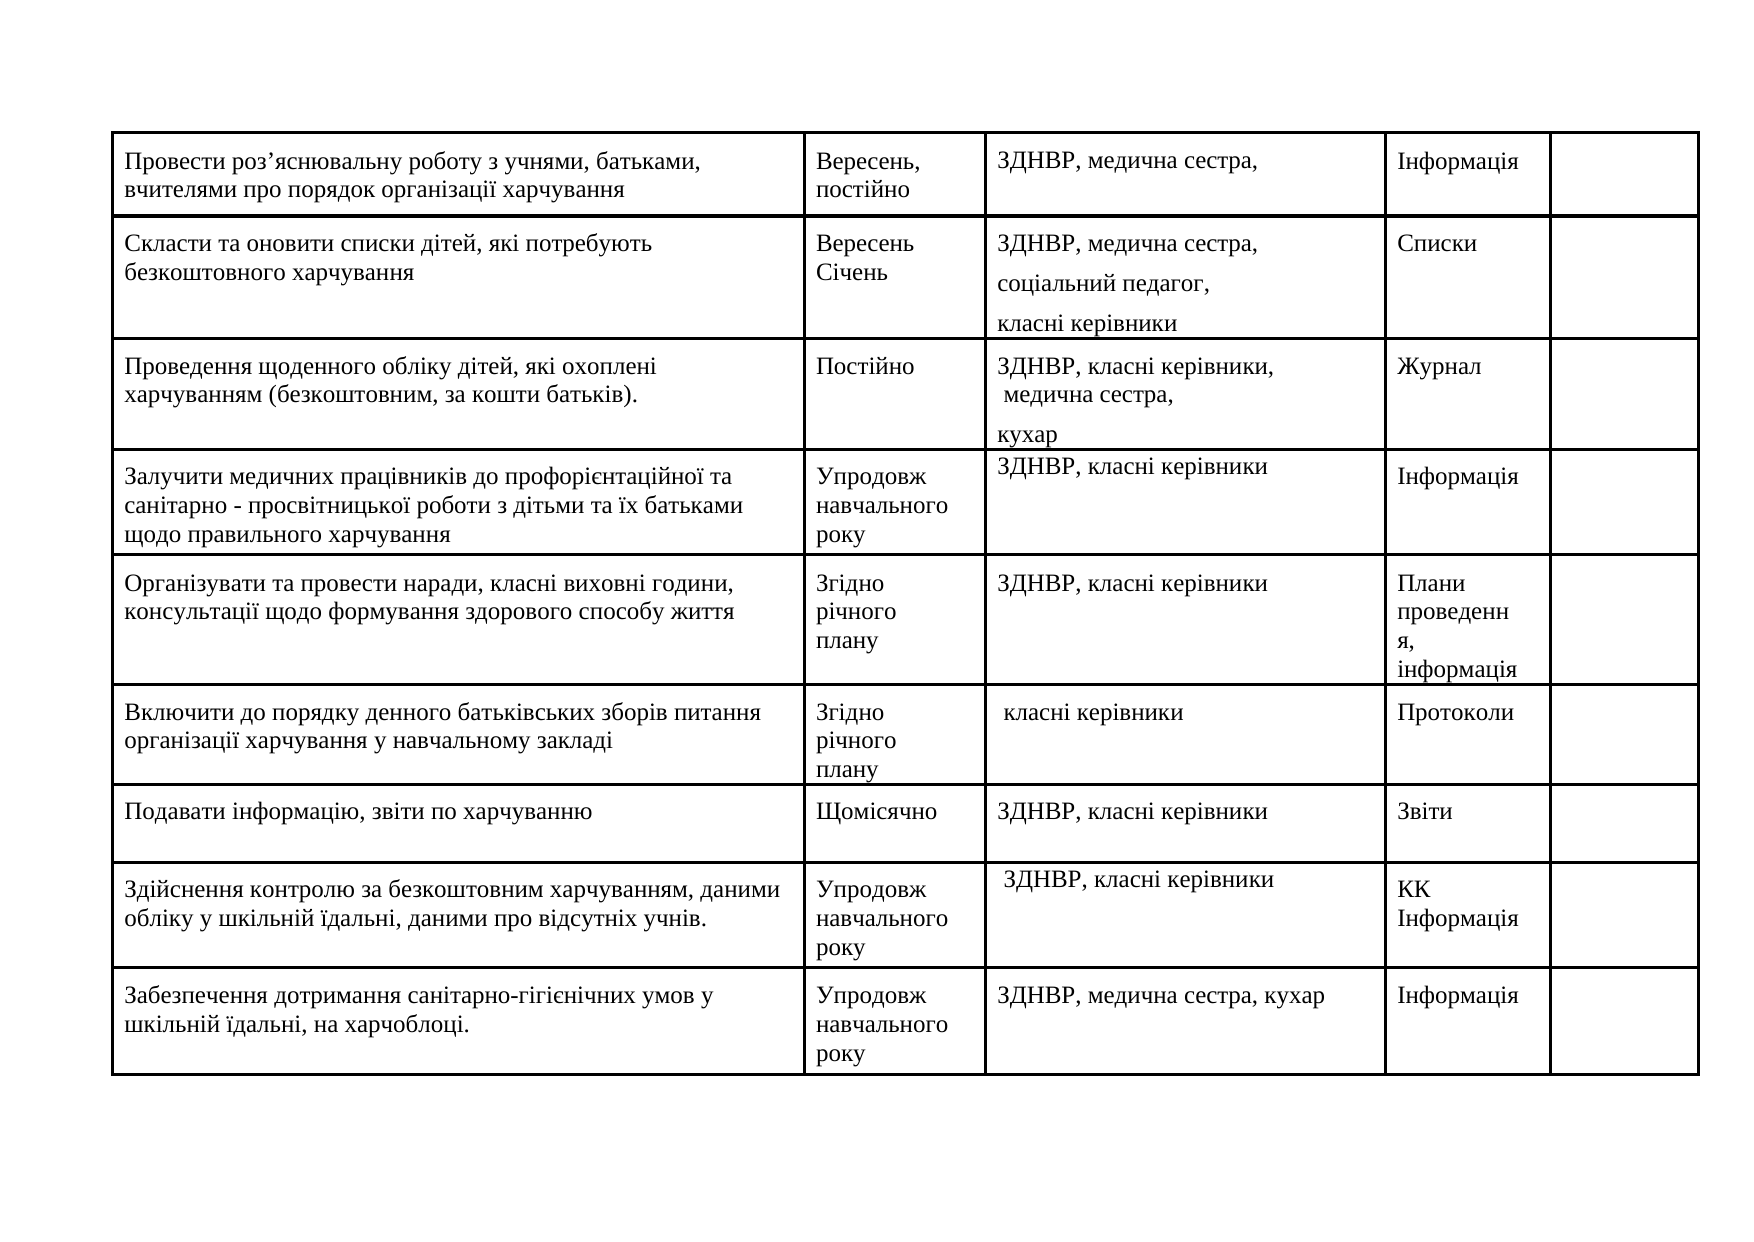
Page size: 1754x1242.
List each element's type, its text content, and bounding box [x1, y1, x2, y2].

table_header Інформація [1387, 134, 1549, 214]
table_cell КК Інформація [1387, 864, 1549, 966]
table_cell [1552, 218, 1697, 337]
table_cell [1552, 969, 1697, 1073]
table_cell Згідно річного плану [806, 556, 984, 683]
table_cell Включити до порядку денного батьківських зборів питання організації харчування у навчальному закладі [114, 686, 803, 783]
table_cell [806, 969, 984, 1073]
table_cell Інформація [1387, 451, 1549, 553]
table_cell Інформація [1387, 969, 1549, 1073]
table_cell Забезпечення дотримання санітарно-гігієнічних умов у шкільній їдальні, на харчоблоці. [114, 969, 803, 1073]
table_cell Проведення щоденного обліку дітей, які охоплені харчуванням (безкоштовним, за кошти батьків). [114, 340, 803, 448]
table_header ЗДНВР, медична сестра, [987, 134, 1384, 214]
table_cell Щомісячно [806, 786, 984, 861]
table_cell Упродовж навчального року [806, 864, 984, 966]
table_cell Вересень Січень [806, 218, 984, 337]
table_cell Списки [1387, 218, 1549, 337]
table_header Провести роз’яснювальну роботу з учнями, батьками, вчителями про порядок організації харчування [114, 134, 803, 214]
table_cell [1552, 451, 1697, 553]
table_cell ЗДНВР, класні керівники [987, 864, 1384, 966]
table_header Вересень, постійно [806, 134, 984, 214]
table_cell Протоколи [1387, 686, 1549, 783]
table_cell Організувати та провести наради, класні виховні години, консультації щодо формування здорового способу життя [114, 556, 803, 683]
table_cell [1552, 686, 1697, 783]
table_cell класні керівники [987, 686, 1384, 783]
table_cell ЗДНВР, класні керівники [987, 451, 1384, 553]
table_cell [1552, 864, 1697, 966]
table_cell Подавати інформацію, звіти по харчуванню [114, 786, 803, 861]
table_cell Журнал [1387, 340, 1549, 448]
table_cell ЗДНВР, класні керівники [987, 786, 1384, 861]
table_cell [1552, 786, 1697, 861]
table_cell Звіти [1387, 786, 1549, 861]
table_cell [1552, 556, 1697, 683]
table_cell [1552, 340, 1697, 448]
table_cell ЗДНВР, класні керівники, медична сестра, кухар [987, 340, 1384, 448]
table_cell ЗДНВР, медична сестра, соціальний педагог, класні керівники [987, 218, 1384, 337]
table_cell Скласти та оновити списки дітей, які потребують безкоштовного харчування [114, 218, 803, 337]
table_cell Упродовж навчального року [806, 451, 984, 553]
table_cell ЗДНВР, медична сестра, кухар [987, 969, 1384, 1073]
table_header [1552, 134, 1697, 214]
table_cell Здійснення контролю за безкоштовним харчуванням, даними обліку у шкільній їдальні, даними про відсутніх учнів. [114, 864, 803, 966]
table_cell Плани проведення, інформація [1387, 556, 1549, 683]
table_cell Згідно річного плану [806, 686, 984, 783]
table_cell ЗДНВР, класні керівники [987, 556, 1384, 683]
table_cell Постійно [806, 340, 984, 448]
table_cell Залучити медичних працівників до профорієнтаційної та санітарно - просвітницької роботи з дітьми та їх батьками щодо правильного харчування [114, 451, 803, 553]
